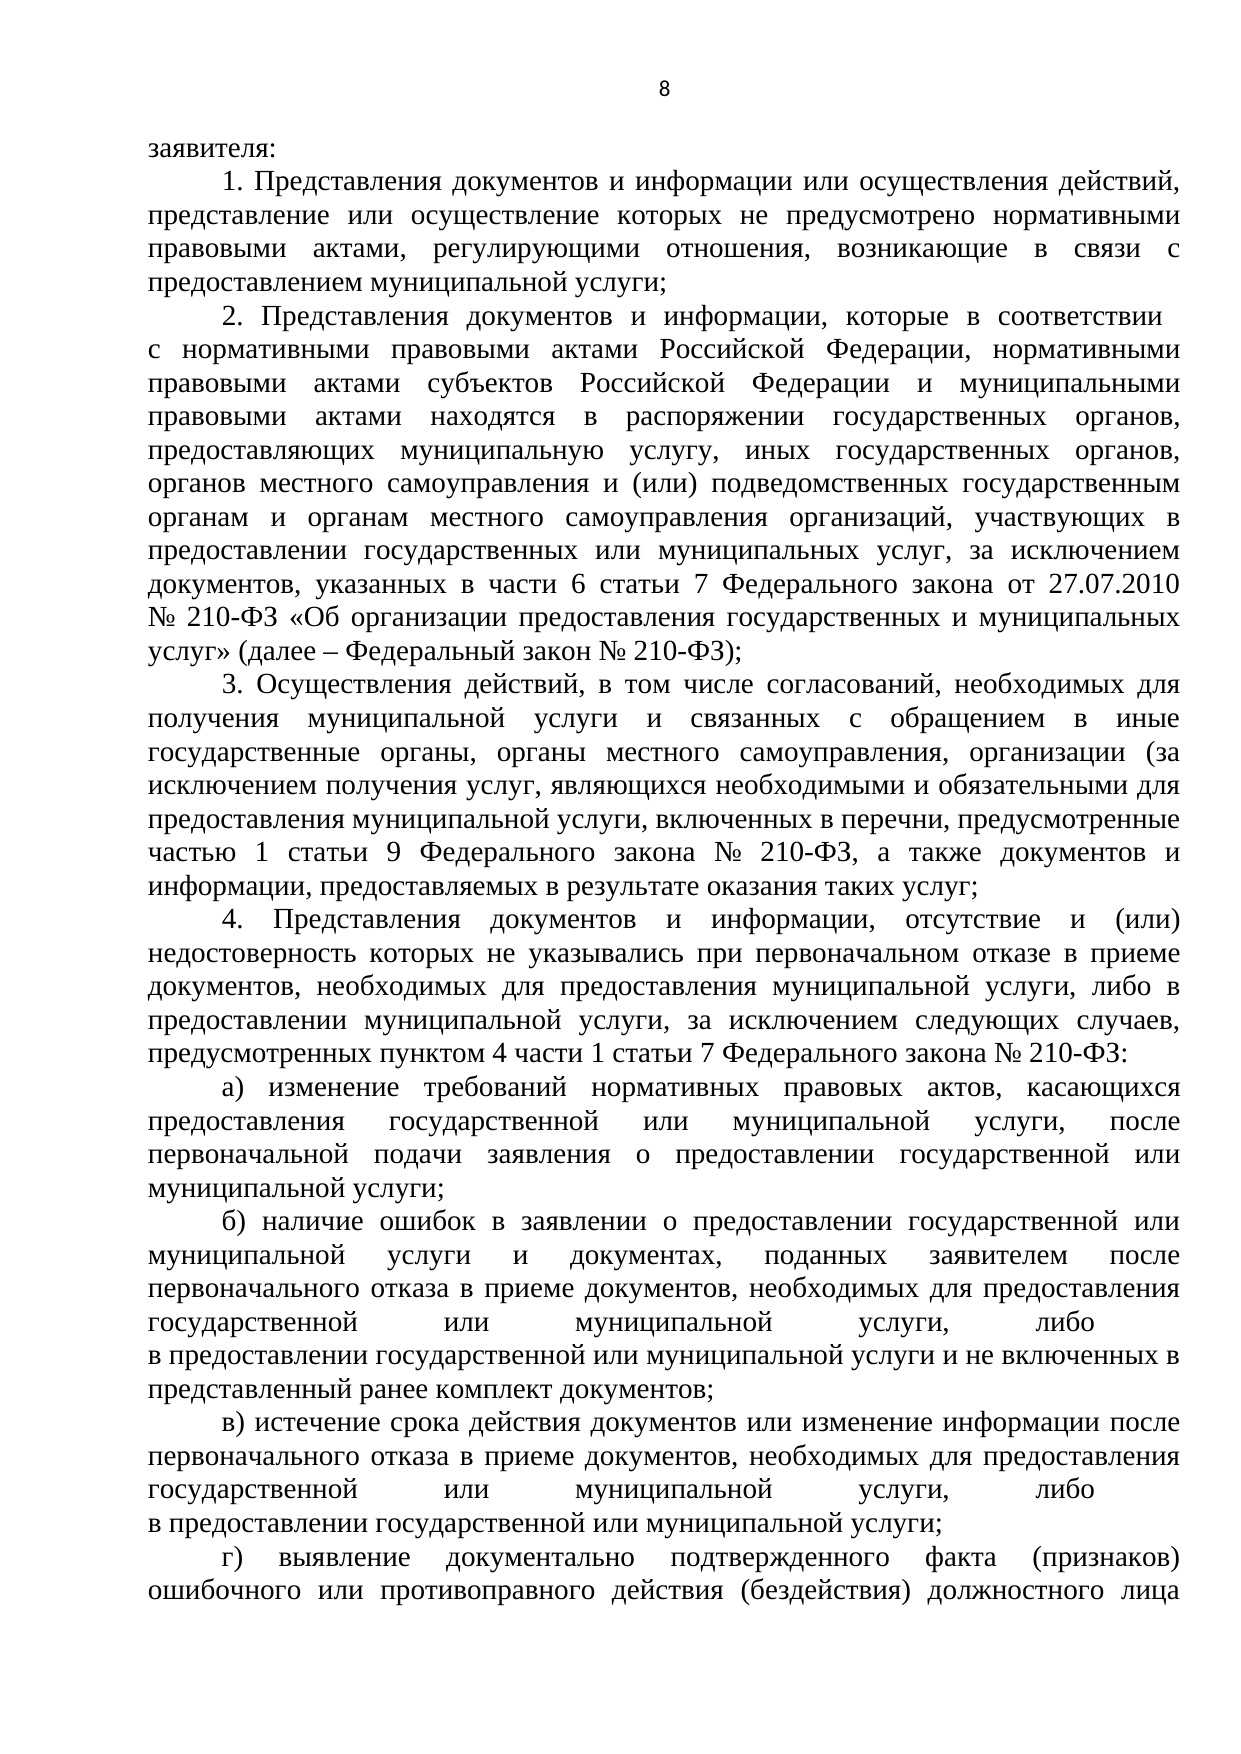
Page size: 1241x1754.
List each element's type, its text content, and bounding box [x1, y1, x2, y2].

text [148, 1539, 1181, 1606]
text 1. Представления документов и информации или осуществления действий, представление или осуществление которых не предусмотрено нормативными правовыми актами, регулирующими отношения, возникающие в связи с предоставлением муниципальной услуги; [148, 163, 1181, 298]
text б) наличие ошибок в заявлении о предоставлении государственной или муниципальной услуги и документах, поданных заявителем после первоначального отказа в приеме документов, необходимых для предоставления государственной или муниципальной услуги, либо в предоставлении государственной или муниципальной услуги и не включенных в представленный ранее комплект документов; [148, 1203, 1181, 1404]
text 2. Представления документов и информации, которые в соответствии с нормативными правовыми актами Российской Федерации, нормативными правовыми актами субъектов Российской Федерации и муниципальными правовыми актами находятся в распоряжении государственных органов, предоставляющих муниципальную услугу, иных государственных органов, органов местного самоуправления и (или) подведомственных государственным органам и органам местного самоуправления организаций, участвующих в предоставлении государственных или муниципальных услуг, за исключением документов, указанных в части 6 статьи 7 Федерального закона от 27.07.2010 № 210-ФЗ «Об организации предоставления государственных и муниципальных услуг» (далее – Федеральный закон № 210-ФЗ); [148, 298, 1181, 667]
text в) истечение срока действия документов или изменение информации после первоначального отказа в приеме документов, необходимых для предоставления государственной или муниципальной услуги, либо в предоставлении государственной или муниципальной услуги; [148, 1404, 1181, 1539]
text 4. Представления документов и информации, отсутствие и (или) недостоверность которых не указывались при первоначальном отказе в приеме документов, необходимых для предоставления муниципальной услуги, либо в предоставлении муниципальной услуги, за исключением следующих случаев, предусмотренных пунктом 4 части 1 статьи 7 Федерального закона № 210-ФЗ: [148, 901, 1181, 1069]
text а) изменение требований нормативных правовых актов, касающихся предоставления государственной или муниципальной услуги, после первоначальной подачи заявления о предоставлении государственной или муниципальной услуги; [148, 1069, 1181, 1203]
text 3. Осуществления действий, в том числе согласований, необходимых для получения муниципальной услуги и связанных с обращением в иные государственные органы, органы местного самоуправления, организации (за исключением получения услуг, являющихся необходимыми и обязательными для предоставления муниципальной услуги, включенных в перечни, предусмотренные частью 1 статьи 9 Федерального закона № 210-ФЗ, а также документов и информации, предоставляемых в результате оказания таких услуг; [148, 667, 1181, 901]
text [148, 130, 1181, 163]
